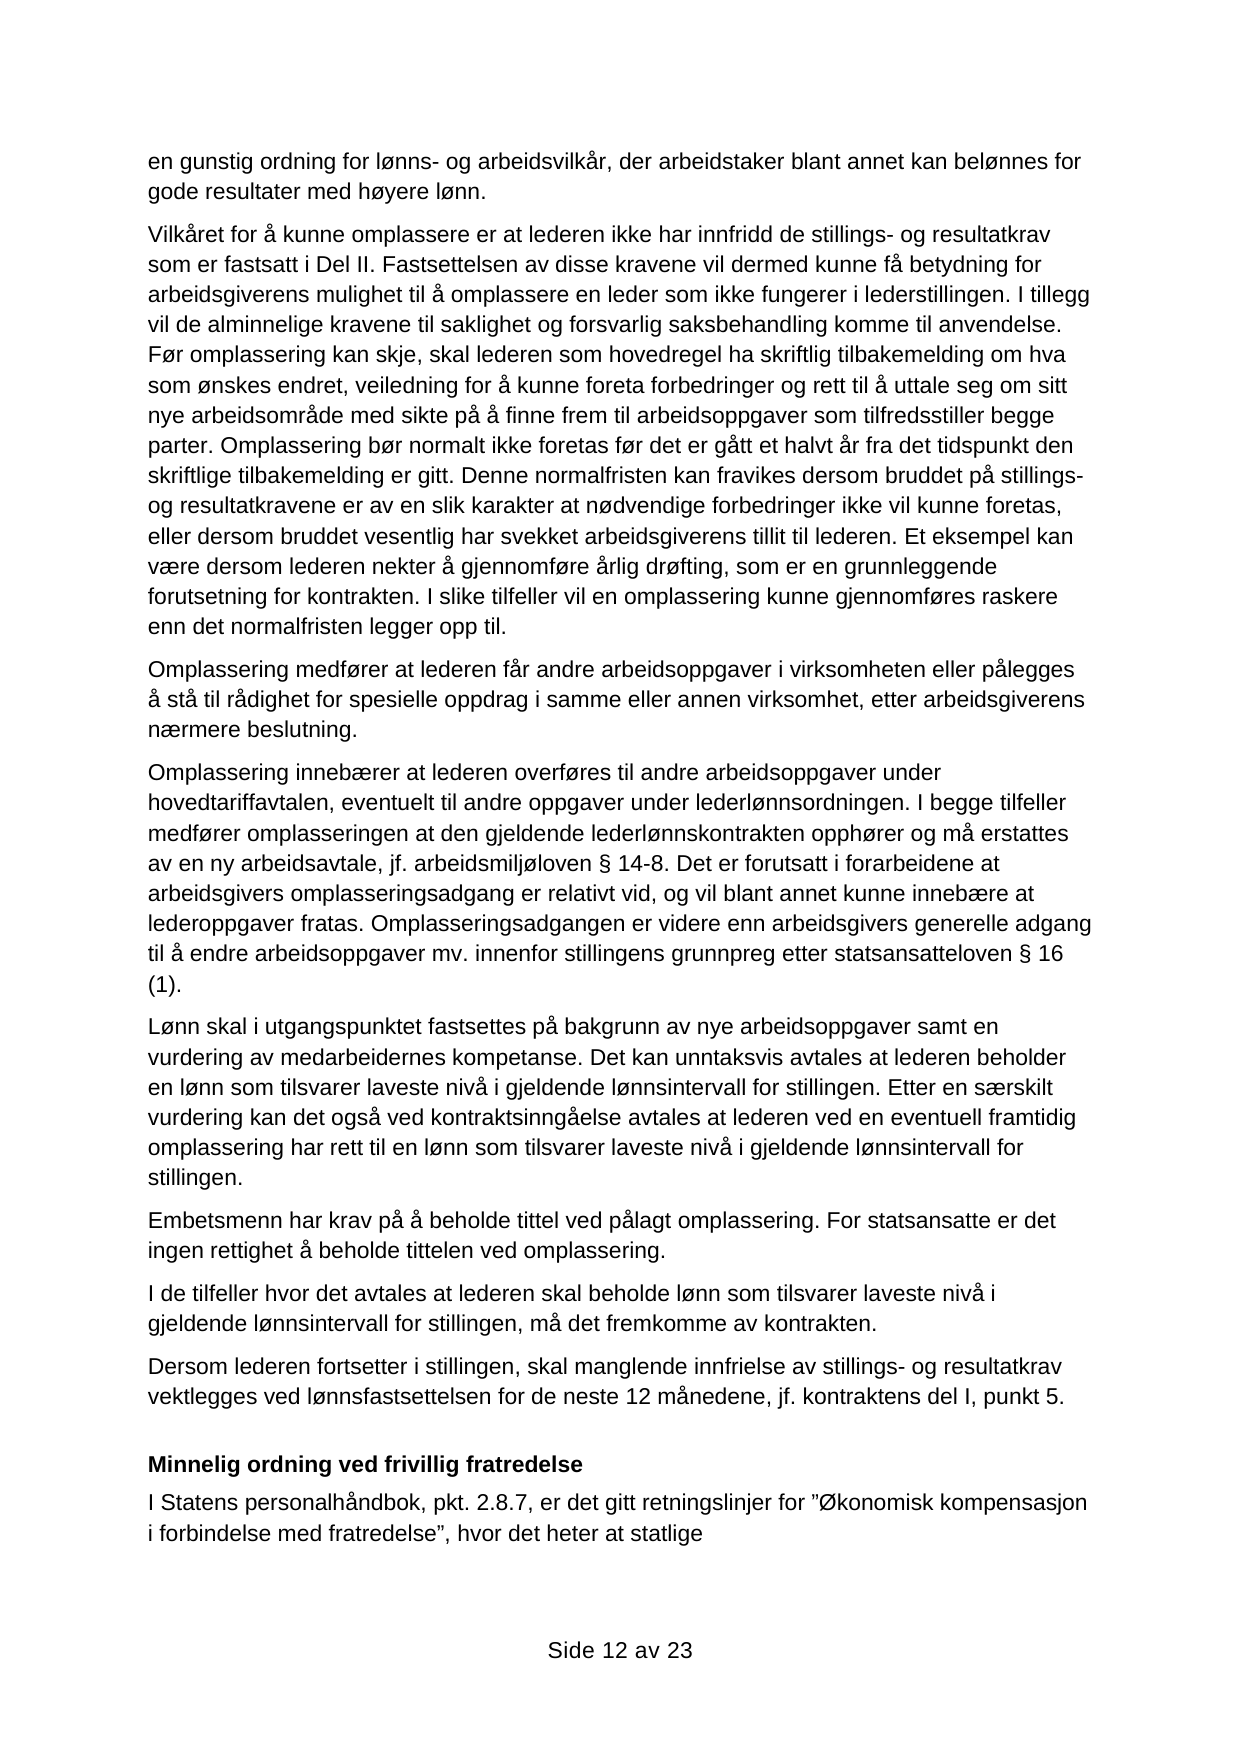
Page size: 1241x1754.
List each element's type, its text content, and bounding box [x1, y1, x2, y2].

text Minnelig ordning ved frivillig fratredelse [148, 1451, 1093, 1477]
text Omplassering innebærer at lederen overføres til andre arbeidsoppgaver under hovedtariffavtalen, eventuelt til andre oppgaver under lederlønnsordningen. I begge tilfeller medfører omplasseringen at den gjeldende lederlønnskontrakten opphører og må erstattes av en ny arbeidsavtale, jf. arbeidsmiljøloven § 14-8. Det er forutsatt i forarbeidene at arbeidsgivers omplasseringsadgang er relativt vid, og vil blant annet kunne innebære at lederoppgaver fratas. Omplasseringsadgangen er videre enn arbeidsgivers generelle adgang til å endre arbeidsoppgaver mv. innenfor stillingens grunnpreg etter statsansatteloven § 16 (1). [148, 759, 1093, 997]
text Dersom lederen fortsetter i stillingen, skal manglende innfrielse av stillings- og resultatkrav vektlegges ved lønnsfastsettelsen for de neste 12 månedene, jf. kontraktens del I, punkt 5. [148, 1353, 1093, 1409]
text Vilkåret for å kunne omplassere er at lederen ikke har innfridd de stillings- og resultatkrav som er fastsatt i Del II. Fastsettelsen av disse kravene vil dermed kunne få betydning for arbeidsgiverens mulighet til å omplassere en leder som ikke fungerer i lederstillingen. I tillegg vil de alminnelige kravene til saklighet og forsvarlig saksbehandling komme til anvendelse. Før omplassering kan skje, skal lederen som hovedregel ha skriftlig tilbakemelding om hva som ønskes endret, veiledning for å kunne foreta forbedringer og rett til å uttale seg om sitt nye arbeidsområde med sikte på å finne frem til arbeidsoppgaver som tilfredsstiller begge parter. Omplassering bør normalt ikke foretas før det er gått et halvt år fra det tidspunkt den skriftlige tilbakemelding er gitt. Denne normalfristen kan fravikes dersom bruddet på stillings- og resultatkravene er av en slik karakter at nødvendige forbedringer ikke vil kunne foretas, eller dersom bruddet vesentlig har svekket arbeidsgiverens tillit til lederen. Et eksempel kan være dersom lederen nekter å gjennomføre årlig drøfting, som er en grunnleggende forutsetning for kontrakten. I slike tilfeller vil en omplassering kunne gjennomføres raskere enn det normalfristen legger opp til. [148, 221, 1093, 639]
text Omplassering medfører at lederen får andre arbeidsoppgaver i virksomheten eller pålegges å stå til rådighet for spesielle oppdrag i samme eller annen virksomhet, etter arbeidsgiverens nærmere beslutning. [148, 656, 1093, 743]
text I Statens personalhåndbok, pkt. 2.8.7, er det gitt retningslinjer for ”Økonomisk kompensasjon i forbindelse med fratredelse”, hvor det heter at statlige [148, 1489, 1093, 1546]
text Lønn skal i utgangspunktet fastsettes på bakgrunn av nye arbeidsoppgaver samt en vurdering av medarbeidernes kompetanse. Det kan unntaksvis avtales at lederen beholder en lønn som tilsvarer laveste nivå i gjeldende lønnsintervall for stillingen. Etter en særskilt vurdering kan det også ved kontraktsinngåelse avtales at lederen ved en eventuell framtidig omplassering har rett til en lønn som tilsvarer laveste nivå i gjeldende lønnsintervall for stillingen. [148, 1013, 1093, 1191]
text I de tilfeller hvor det avtales at lederen skal beholde lønn som tilsvarer laveste nivå i gjeldende lønnsintervall for stillingen, må det fremkomme av kontrakten. [148, 1280, 1093, 1336]
text Embetsmenn har krav på å beholde tittel ved pålagt omplassering. For statsansatte er det ingen rettighet å beholde tittelen ved omplassering. [148, 1207, 1093, 1263]
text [148, 148, 1093, 204]
